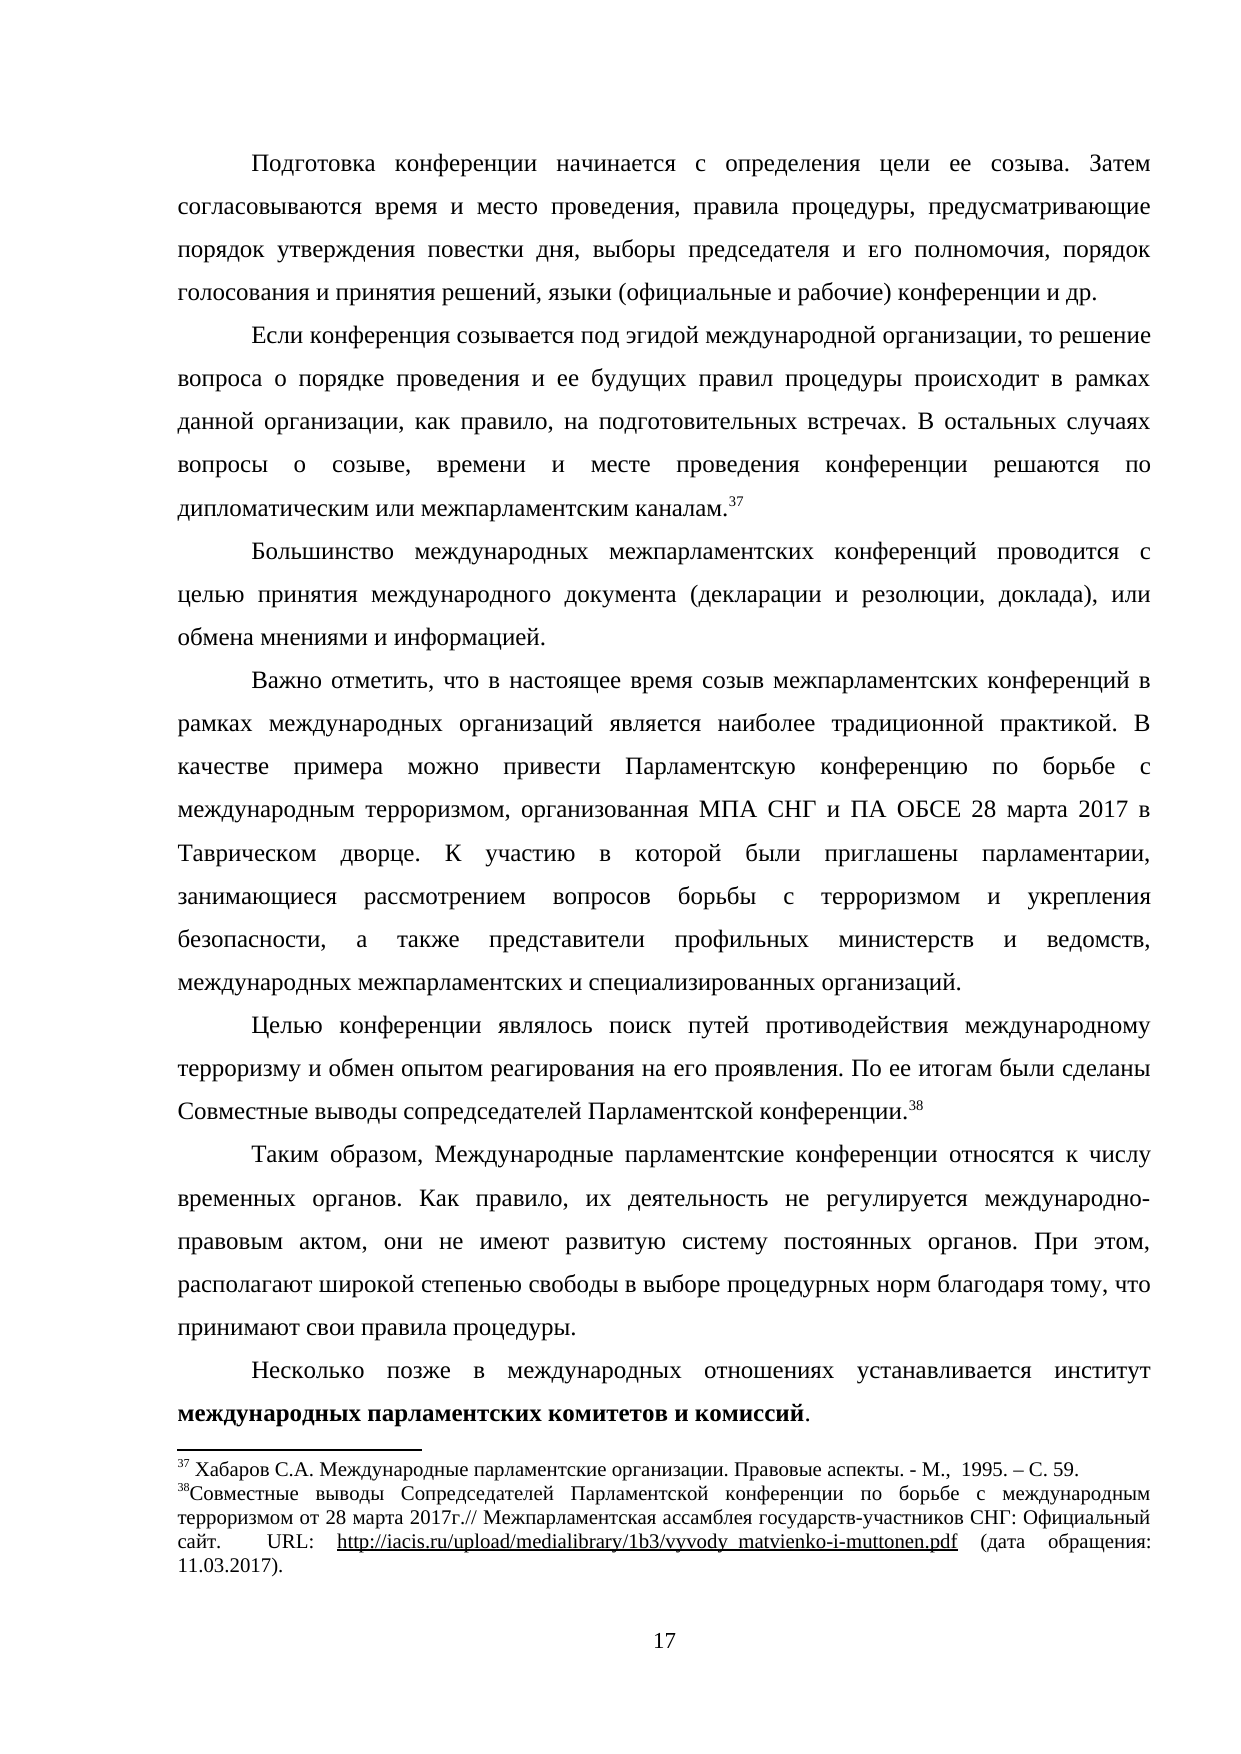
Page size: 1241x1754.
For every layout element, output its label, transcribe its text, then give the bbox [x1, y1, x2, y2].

list Если конференция созывается под эгидой международной организации, то решение вопроса о порядке проведения и ее будущих правил процедуры происходит в рамках данной организации, как правило, на подготовительных встречах. В остальных случаях вопросы о созыве, времени и месте проведения конференции решаются по дипломатическим или межпарламентским каналам. [177, 320, 1152, 521]
list Подготовка конференции начинается с определения цели ее созыва. Затем согласовываются время и место проведения, правила процедуры, предусматривающие порядок утверждения повестки дня, выборы председателя и ᴇᴦο полномочия, порядок голосования и принятия решений, языки (официальные и рабочие) конференции и др. [177, 148, 1152, 306]
list Таким образом, Международные парламентские конференции относятся к числу временных органов. Как правило, их деятельность не регулируется международно-правовым актом, они не имеют развитую систему постоянных органов. При этом, располагают широкой степенью свободы в выборе процедурных норм благодаря тому, что принимают свои правила процедуры. [177, 1139, 1152, 1341]
list Важно отметить, что в настоящее время созыв межпарламентских конференций в рамках международных организаций является наиболее традиционной практикой. В качестве примера можно привести Парламентскую конференцию по борьбе с международным терроризмом, организованная МПА СНГ и ПА ОБСЕ 28 марта 2017 в Таврическом дворце. К участию в которой были приглашены парламентарии, занимающиеся рассмотрением вопросов борьбы с терроризмом и укрепления безопасности, а также представители профильных министерств и ведомств, международных межпарламентских и специализированных организаций. [177, 665, 1152, 996]
list Несколько позже в международных отношениях устанавливается институт международных парламентских комитетов и комиссий. [177, 1355, 1152, 1427]
list Большинство международных межпарламентских конференций проводится с целью принятия международного документа (декларации и резолюции, доклада), или обмена мнениями и информацией. [177, 536, 1152, 651]
list Целью конференции являлось поиск путей противодействия международному терроризму и обмен опытом реагирования на его проявления. По ее итогам были сделаны Совместные выводы сопредседателей Парламентской конференции. [177, 1010, 1152, 1125]
